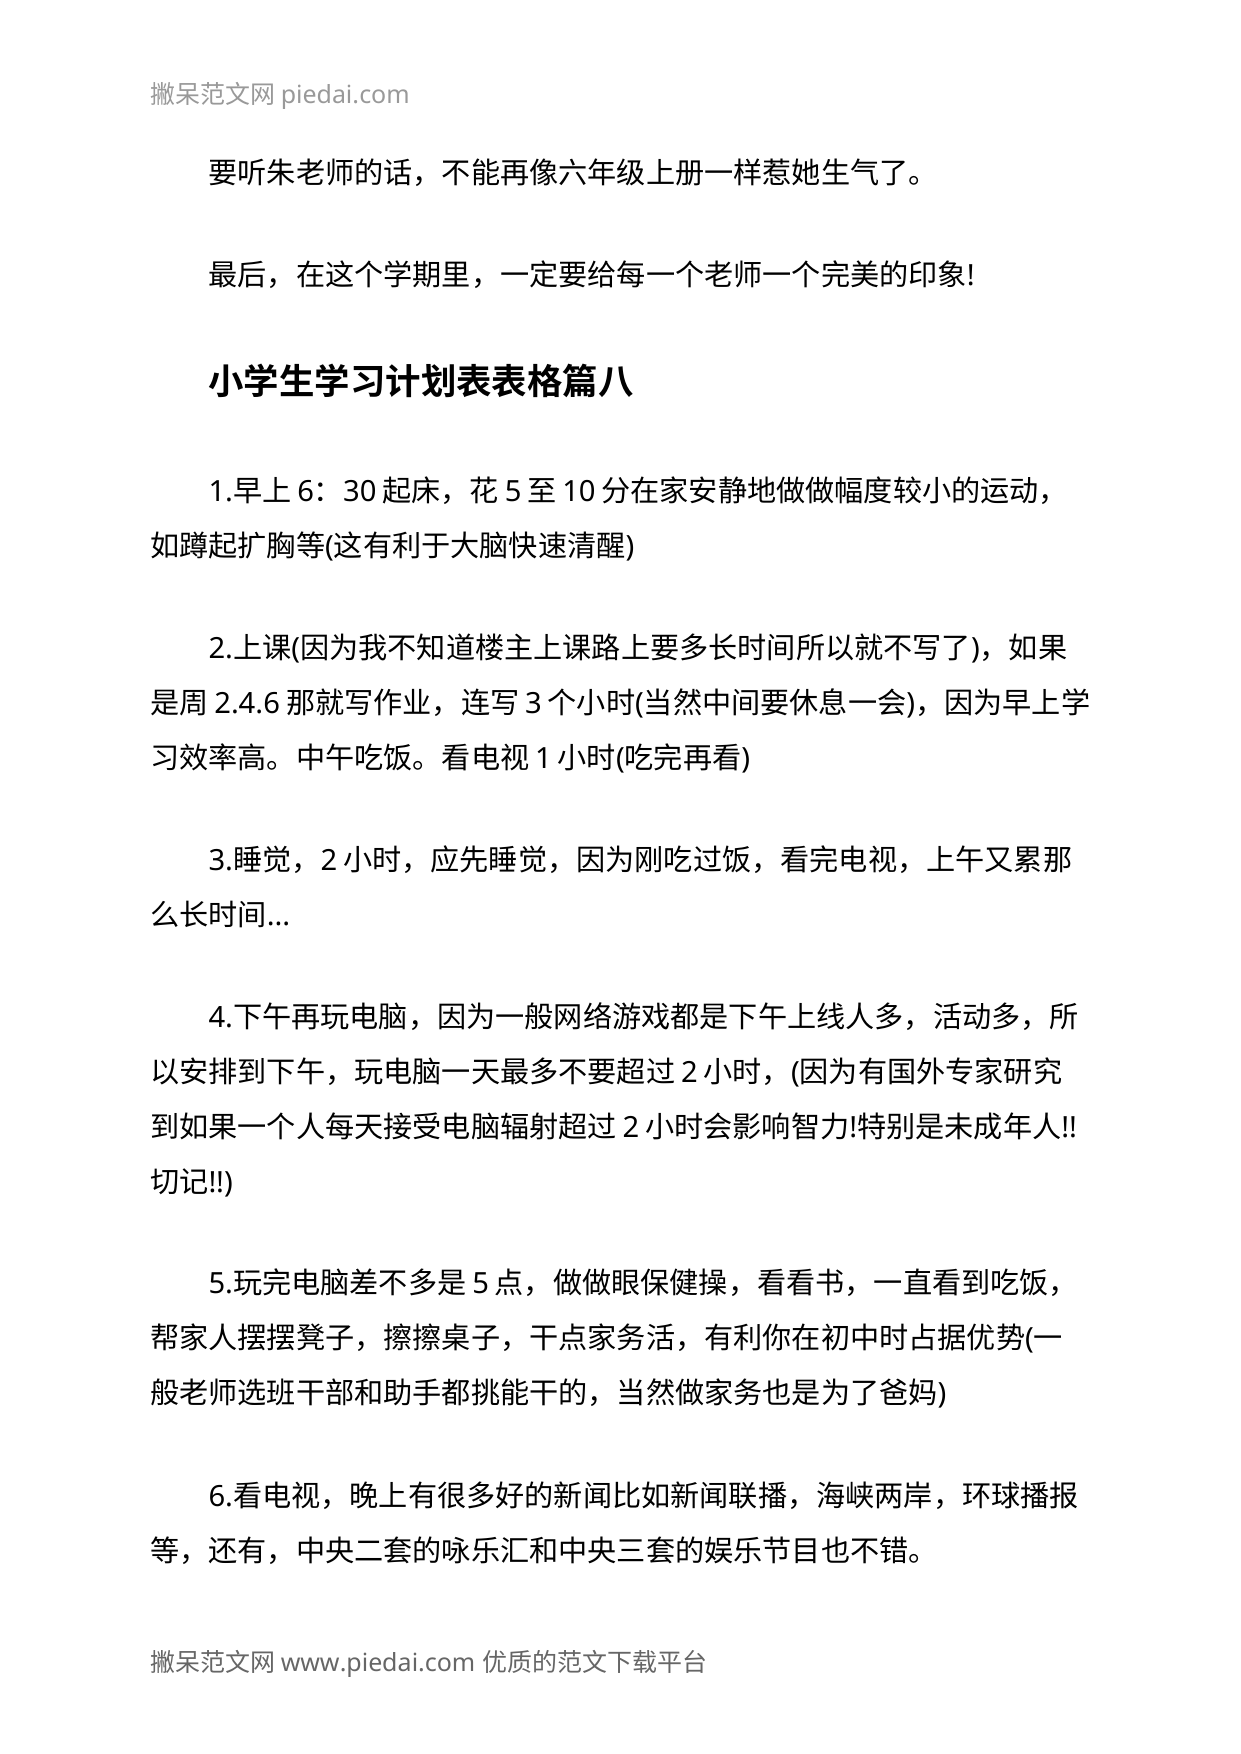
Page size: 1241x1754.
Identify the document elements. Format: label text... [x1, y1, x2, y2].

text 6.看电视，晚上有很多好的新闻比如新闻联播，海峡两岸，环球播报等，还有，中央二套的咏乐汇和中央三套的娱乐节目也不错。 [150, 1472, 1090, 1569]
text 2.上课(因为我不知道楼主上课路上要多长时间所以就不写了)，如果是周2.4.6那就写作业，连写3个小时(当然中间要休息一会)，因为早上学习效率高。中午吃饭。看电视1小时(吃完再看) [150, 624, 1090, 777]
text 要听朱老师的话，不能再像六年级上册一样惹她生气了。 [150, 150, 1090, 192]
text 5.玩完电脑差不多是5点，做做眼保健操，看看书，一直看到吃饭，帮家人摆摆凳子，擦擦桌子，干点家务活，有利你在初中时占据优势(一般老师选班干部和助手都挑能干的，当然做家务也是为了爸妈) [150, 1260, 1090, 1412]
text 3.睡觉，2小时，应先睡觉，因为刚吃过饭，看完电视，上午又累那么长时间... [150, 836, 1090, 933]
text 小学生学习计划表表格篇八 [150, 354, 1090, 405]
text 4.下午再玩电脑，因为一般网络游戏都是下午上线人多，活动多，所以安排到下午，玩电脑一天最多不要超过2小时，(因为有国外专家研究到如果一个人每天接受电脑辐射超过2小时会影响智力!特别是未成年人!!切记!!) [150, 993, 1090, 1201]
text 最后，在这个学期里，一定要给每一个老师一个完美的印象! [150, 252, 1090, 294]
text 1.早上6：30起床，花5至10分在家安静地做做幅度较小的运动，如蹲起扩胸等(这有利于大脑快速清醒) [150, 467, 1090, 564]
